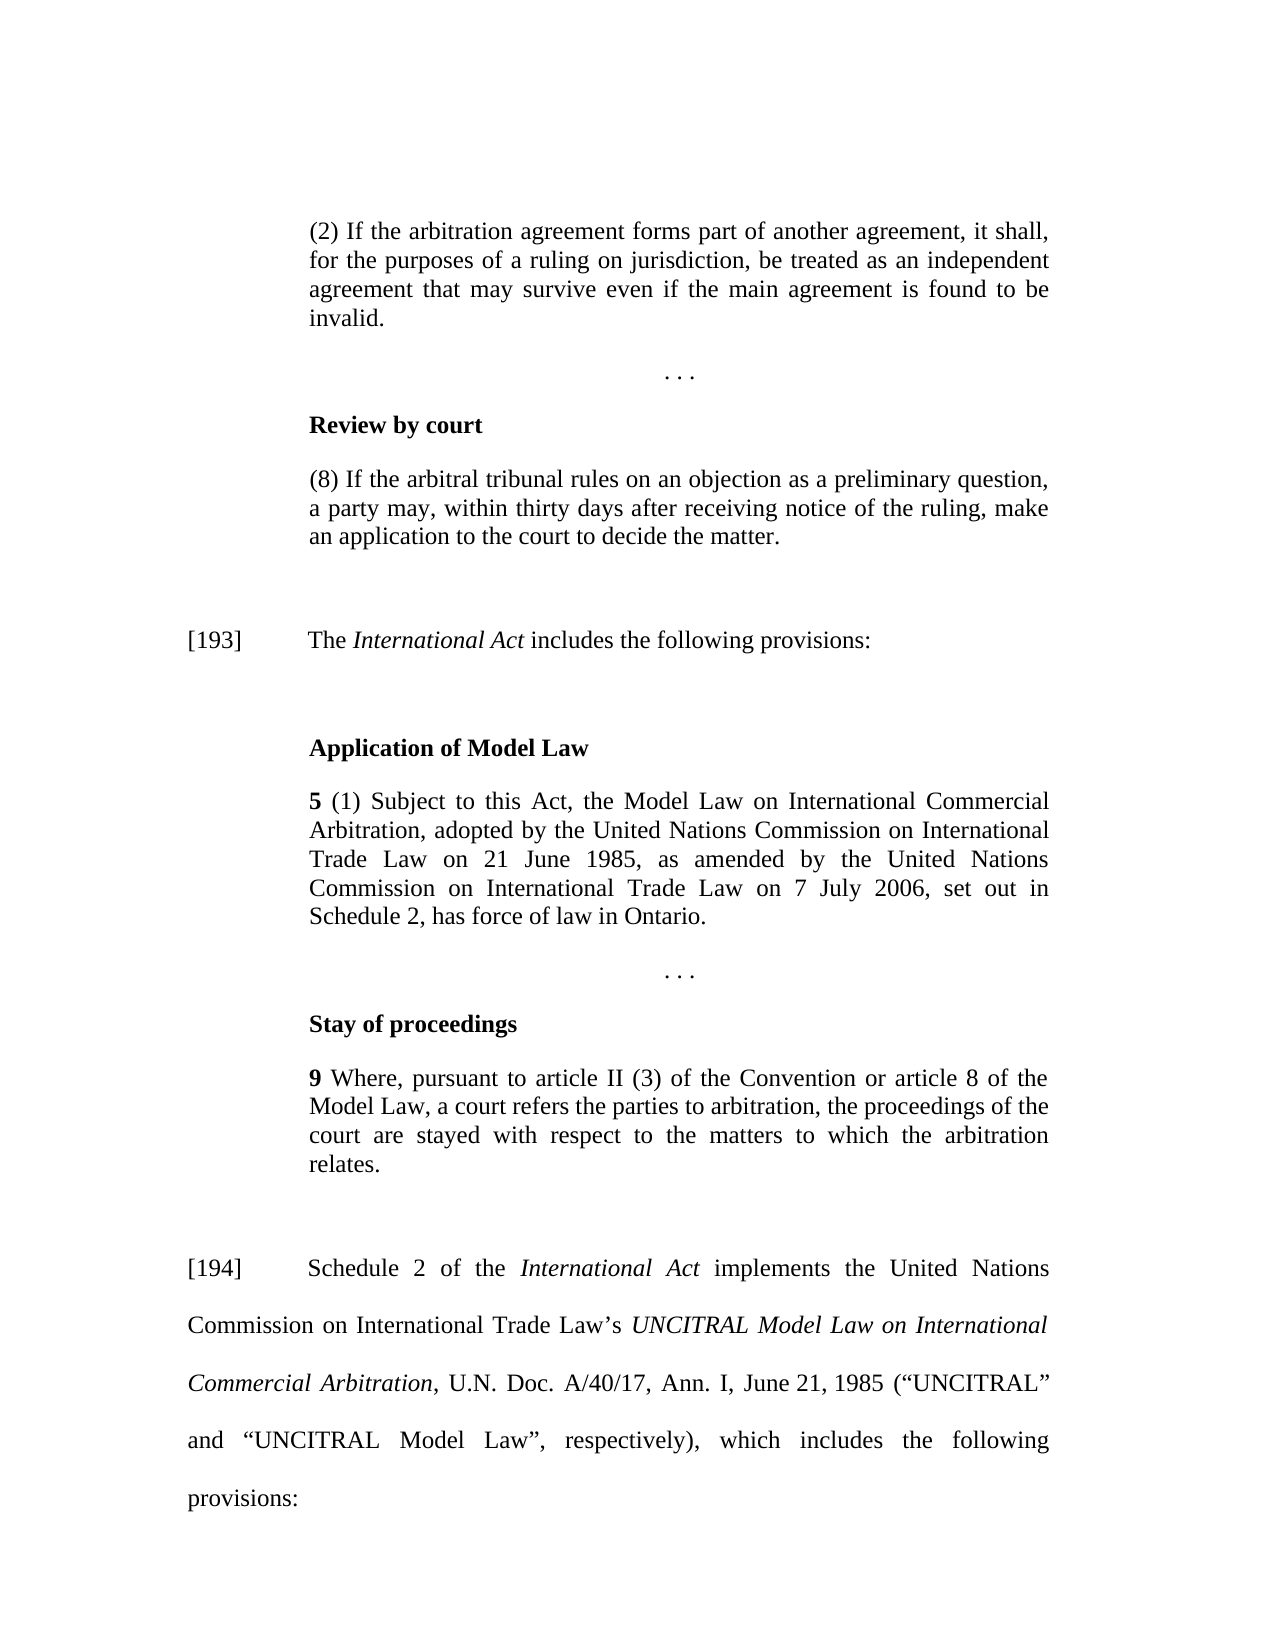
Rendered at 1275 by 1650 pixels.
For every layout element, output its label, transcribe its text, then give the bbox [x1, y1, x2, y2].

text 9 Where, pursuant to article II (3) of the Convention or article 8 of the Model Law, a court refers the parties to arbitration, the proceedings of the court are stayed with respect to the matters to which the arbitration relates. [309, 1063, 1050, 1178]
text . . . [309, 955, 1050, 984]
text Schedule 2 of the International Act implements the United Nations Commission on International Trade Law’s UNCITRAL Model Law on International Commercial Arbitration, U.N. Doc. A/40/17, Ann. I, June 21, 1985 (“UNCITRAL” and “UNCITRAL Model Law”, respectively), which includes the following provisions: [187, 1253, 1050, 1511]
text Application of Model Law [309, 733, 1050, 761]
text 5 (1) Subject to this Act, the Model Law on International Commercial Arbitration, adopted by the United Nations Commission on International Trade Law on 21 June 1985, as amended by the United Nations Commission on International Trade Law on 7 July 2006, set out in Schedule 2, has force of law in Ontario. [309, 786, 1050, 930]
text Review by court [309, 410, 1050, 439]
text . . . [309, 356, 1050, 385]
text The International Act includes the following provisions: [187, 625, 1050, 654]
text (2) If the arbitration agreement forms part of another agreement, it shall, for the purposes of a ruling on jurisdiction, be treated as an independent agreement that may survive even if the main agreement is found to be invalid. [309, 216, 1050, 331]
text (8) If the arbitral tribunal rules on an objection as a preliminary question, a party may, within thirty days after receiving notice of the ruling, make an application to the court to decide the matter. [309, 464, 1050, 550]
text Stay of proceedings [309, 1009, 1050, 1038]
